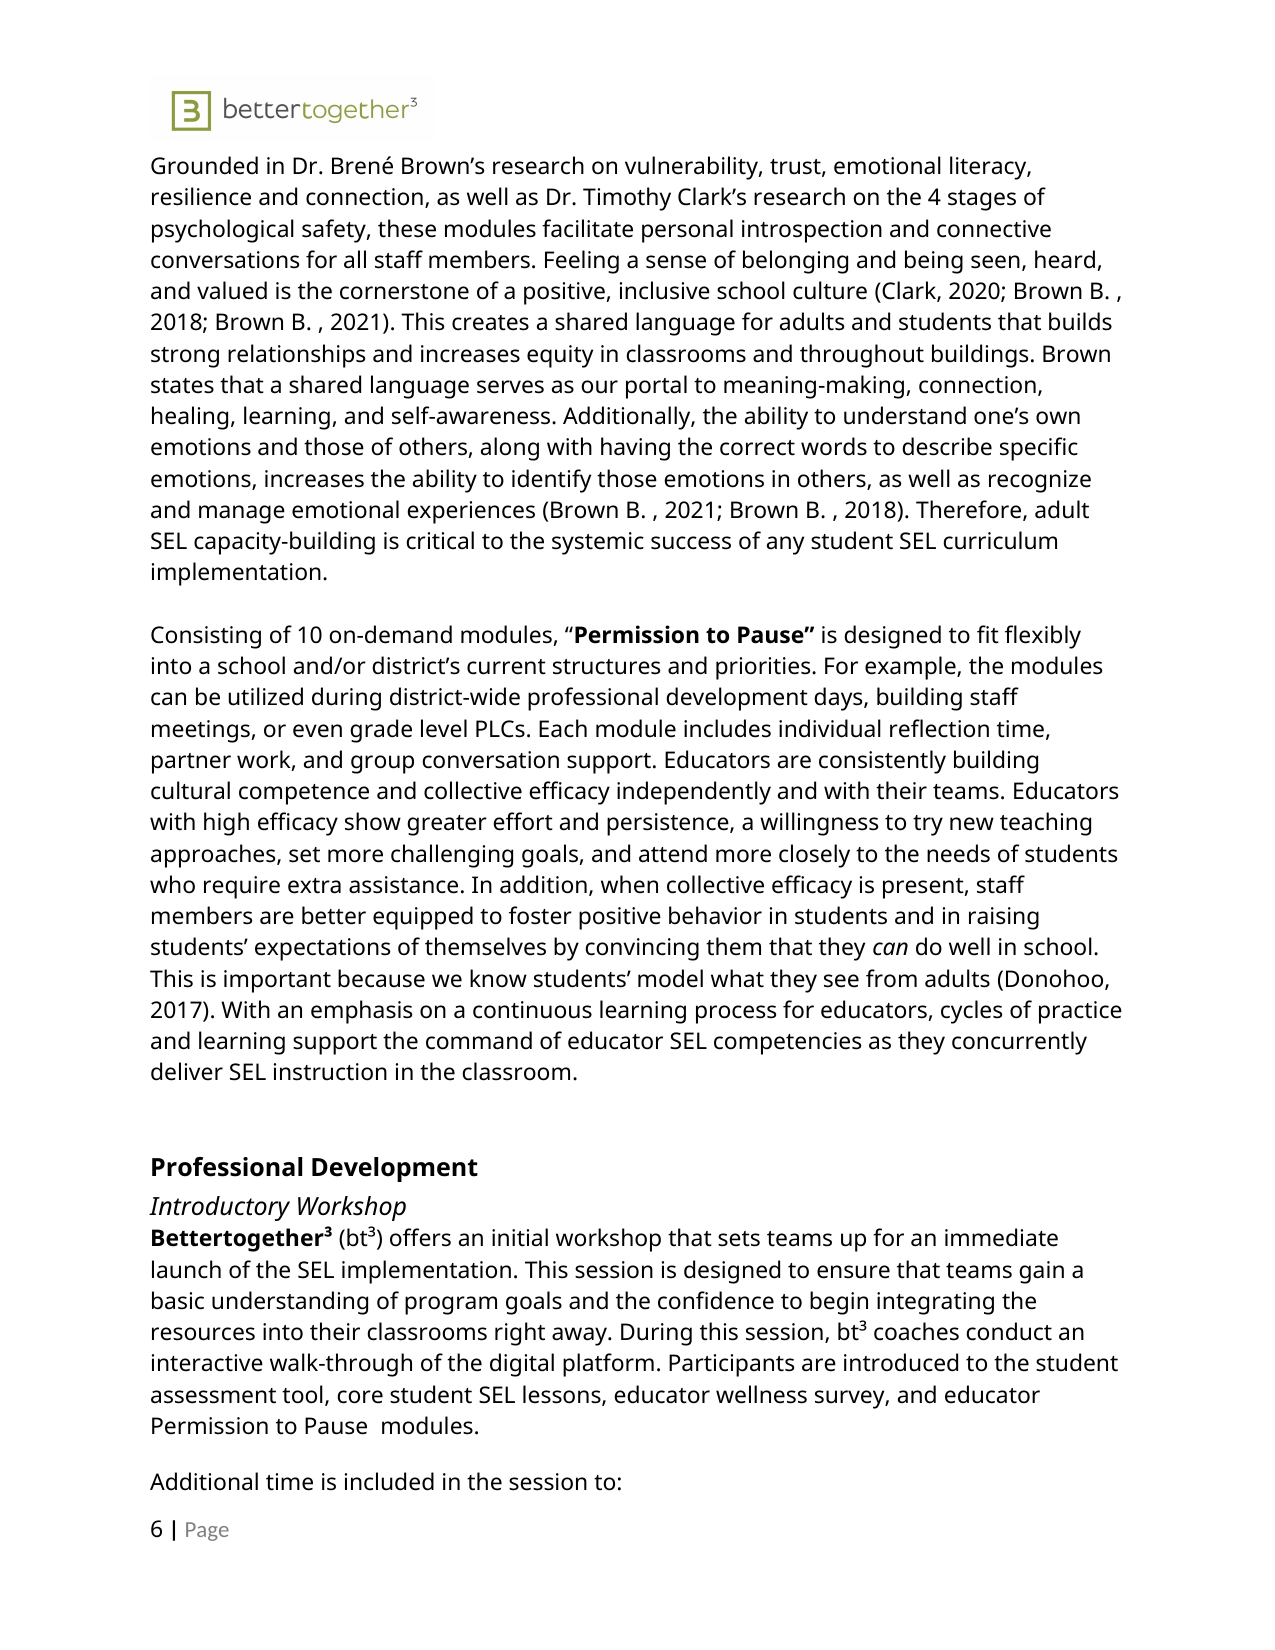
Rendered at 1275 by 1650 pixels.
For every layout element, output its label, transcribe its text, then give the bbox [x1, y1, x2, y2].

text Grounded in Dr. Brené Brown’s research on vulnerability, trust, emotional literacy, resilience and connection, as well as Dr. Timothy Clark’s research on the 4 stages of psychological safety, these modules facilitate personal introspection and connective conversations for all staff members. Feeling a sense of belonging and being seen, heard, and valued is the cornerstone of a positive, inclusive school culture . This creates a shared language for adults and students that builds strong relationships and increases equity in classrooms and throughout buildings. Brown states that a shared language serves as our portal to meaning-making, connection, healing, learning, and self-awareness. Additionally, the ability to understand one’s own emotions and those of others, along with having the correct words to describe specific emotions, increases the ability to identify those emotions in others, as well as recognize and manage emotional experiences . Therefore, adult SEL capacity-building is critical to the systemic success of any student SEL curriculum implementation. [150, 150, 1125, 587]
picture [150, 75, 436, 141]
text Bettertogether³ (bt³) offers an initial workshop that sets teams up for an immediate launch of the SEL implementation. This session is designed to ensure that teams gain a basic understanding of program goals and the confidence to begin integrating the resources into their classrooms right away. During this session, bt³ coaches conduct an interactive walk-through of the digital platform. Participants are introduced to the student assessment tool, core student SEL lessons, educator wellness survey, and educator Permission to Pause modules. [150, 1222, 1125, 1441]
text Additional time is included in the session to: [150, 1466, 1125, 1497]
subtitle Professional Development [150, 1150, 1125, 1184]
subtitle Introductory Workshop [150, 1188, 1125, 1222]
text Consisting of 10 on-demand modules, “Permission to Pause” is designed to fit flexibly into a school and/or district’s current structures and priorities. For example, the modules can be utilized during district-wide professional development days, building staff meetings, or even grade level PLCs. Each module includes individual reflection time, partner work, and group conversation support. Educators are consistently building cultural competence and collective efficacy independently and with their teams. Educators with high efficacy show greater effort and persistence, a willingness to try new teaching approaches, set more challenging goals, and attend more closely to the needs of students who require extra assistance. In addition, when collective efficacy is present, staff members are better equipped to foster positive behavior in students and in raising students’ expectations of themselves by convincing them that they can do well in school. This is important because we know students’ model what they see from adults . With an emphasis on a continuous learning process for educators, cycles of practice and learning support the command of educator SEL competencies as they concurrently deliver SEL instruction in the classroom. [150, 619, 1125, 1087]
